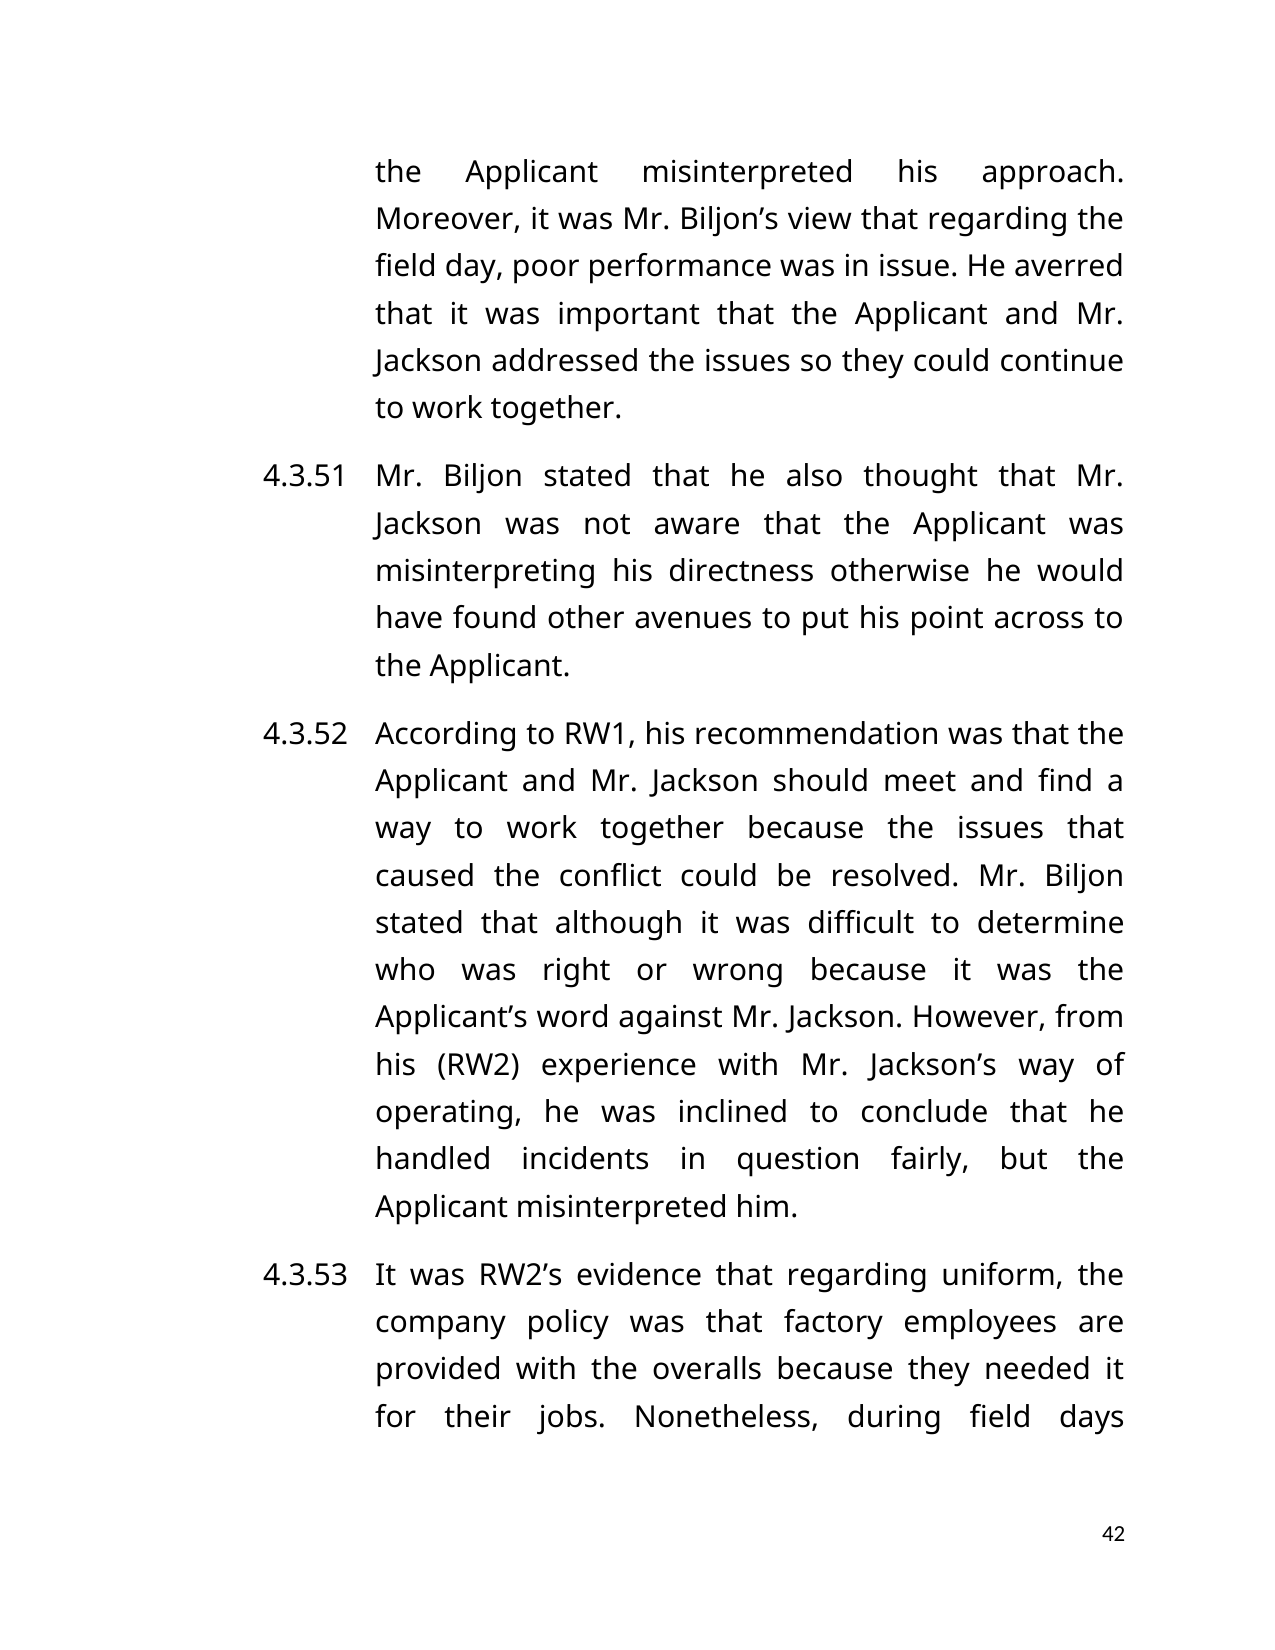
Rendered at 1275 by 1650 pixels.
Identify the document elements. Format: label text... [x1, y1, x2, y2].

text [263, 150, 1125, 428]
text 4.3.51 Mr. Biljon stated that he also thought that Mr. Jackson was not aware that the Applicant was misinterpreting his directness otherwise he would have found other avenues to put his point across to the Applicant. [263, 454, 1125, 685]
text 4.3.52 According to RW1, his recommendation was that the Applicant and Mr. Jackson should meet and find a way to work together because the issues that caused the conflict could be resolved. Mr. Biljon stated that although it was difficult to determine who was right or wrong because it was the Applicant’s word against Mr. Jackson. However, from his (RW2) experience with Mr. Jackson’s way of operating, he was inclined to conclude that he handled incidents in question fairly, but the Applicant misinterpreted him. [263, 712, 1125, 1226]
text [263, 1253, 1125, 1436]
